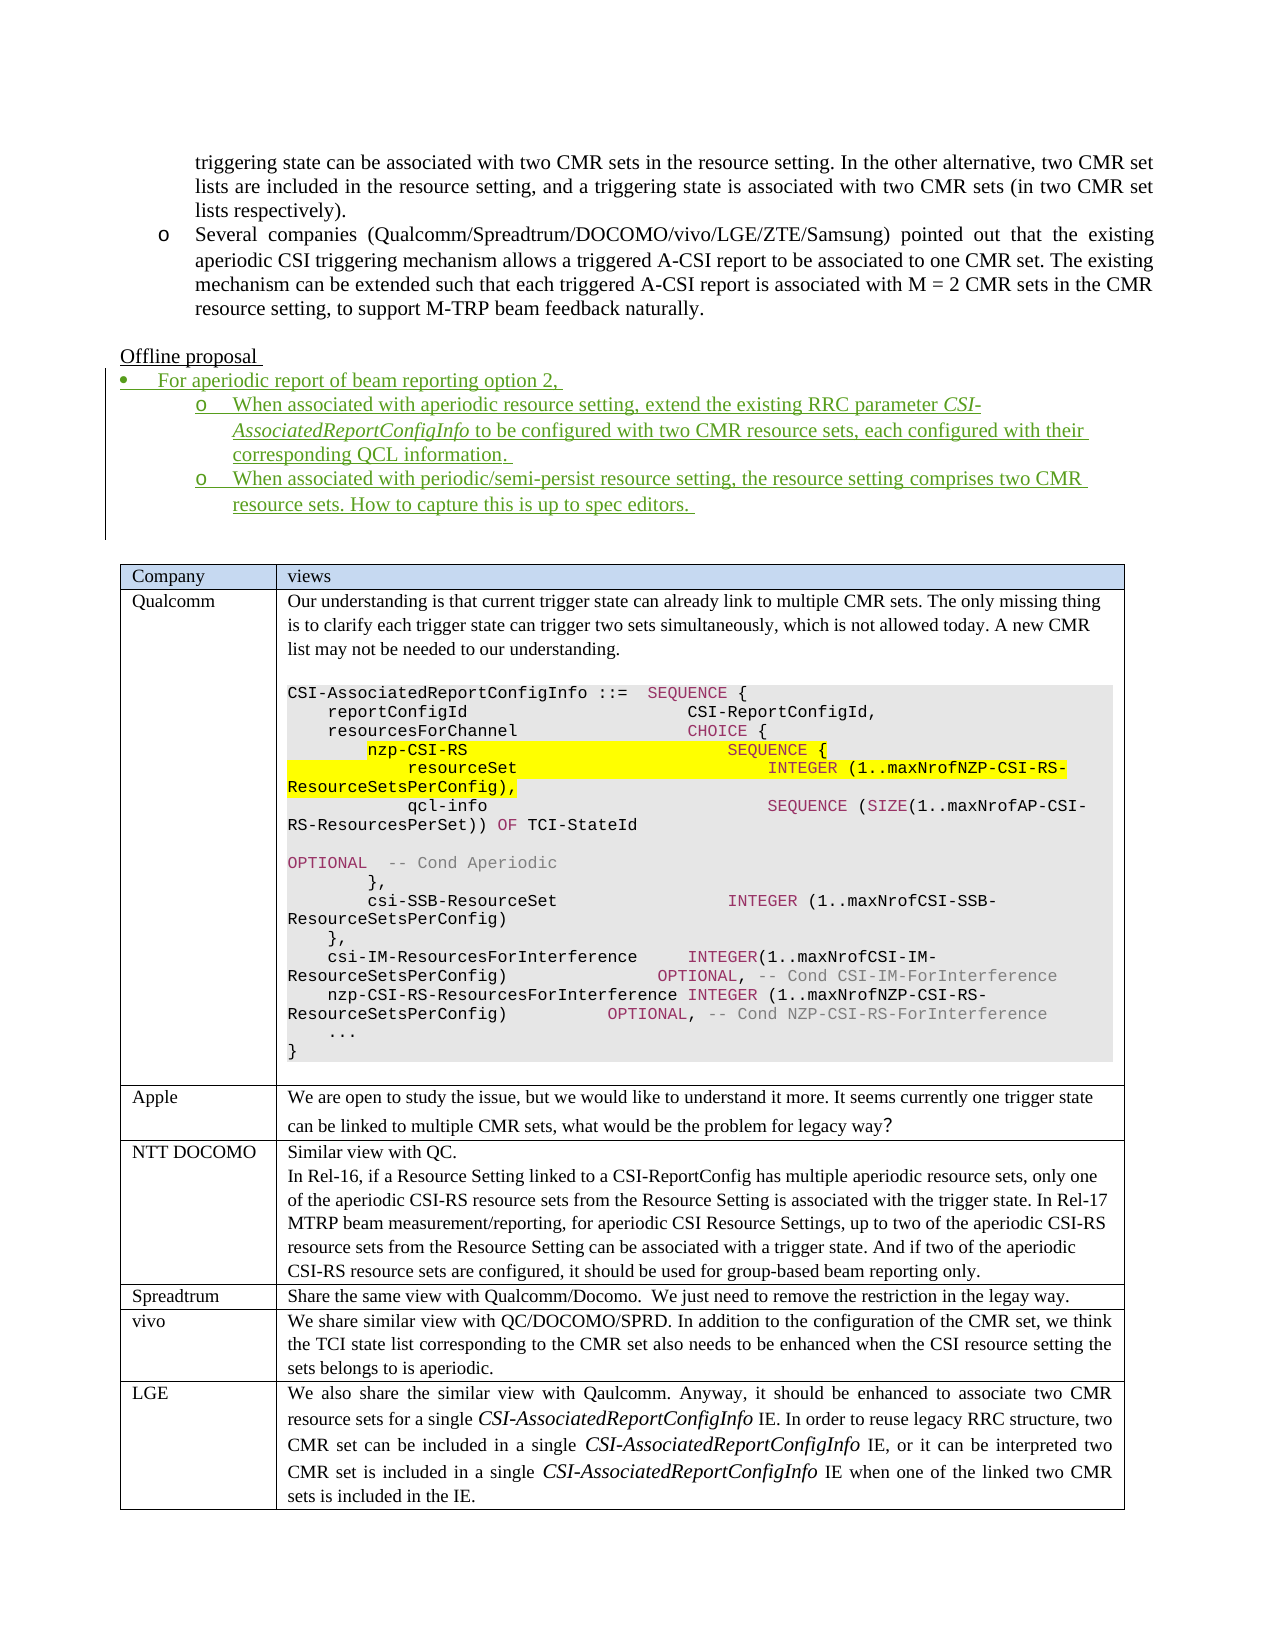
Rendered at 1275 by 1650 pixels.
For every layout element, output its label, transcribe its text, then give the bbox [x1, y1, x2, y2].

table_cell Share the same view with Qualcomm/Docomo. We just need to remove the restriction in the legay way. [277, 1285, 1124, 1308]
table_cell Apple [121, 1086, 276, 1140]
table_cell Spreadtrum [121, 1285, 276, 1308]
table_cell We are open to study the issue, but we would like to understand it more. It seems currently one trigger state can be linked to multiple CMR sets, what would be the problem for legacy way？ [277, 1086, 1124, 1140]
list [157, 150, 1155, 222]
table_cell Our understanding is that current trigger state can already link to multiple CMR sets. The only missing thing is to clarify each trigger state can trigger two sets simultaneously, which is not allowed today. A new CMR list may not be needed to our understanding. CSI-AssociatedReportConfigInfo ::= SEQUENCE { reportConfigId CSI-ReportConfigId, resourcesForChannel CHOICE { nzp-CSI-RS SEQUENCE { resourceSet INTEGER (1..maxNrofNZP-CSI-RS-ResourceSetsPerConfig), qcl-info SEQUENCE (SIZE(1..maxNrofAP-CSI-RS-ResourcesPerSet)) OF TCI-StateId OPTIONAL -- Cond Aperiodic }, csi-SSB-ResourceSet INTEGER (1..maxNrofCSI-SSB-ResourceSetsPerConfig) }, csi-IM-ResourcesForInterference INTEGER(1..maxNrofCSI-IM-ResourceSetsPerConfig) OPTIONAL, -- Cond CSI-IM-ForInterference nzp-CSI-RS-ResourcesForInterference INTEGER (1..maxNrofNZP-CSI-RS-ResourceSetsPerConfig) OPTIONAL, -- Cond NZP-CSI-RS-ForInterference ... } [277, 590, 1124, 1085]
table_cell Similar view with QC. In Rel-16, if a Resource Setting linked to a CSI-ReportConfig has multiple aperiodic resource sets, only one of the aperiodic CSI-RS resource sets from the Resource Setting is associated with the trigger state. In Rel-17 MTRP beam measurement/reporting, for aperiodic CSI Resource Settings, up to two of the aperiodic CSI-RS resource sets from the Resource Setting can be associated with a trigger state. And if two of the aperiodic CSI-RS resource sets are configured, it should be used for group-based beam reporting only. [277, 1141, 1124, 1283]
text Offline proposal [120, 344, 1155, 368]
list Several companies (Qualcomm/Spreadtrum/DOCOMO/vivo/LGE/ZTE/Samsung) pointed out that the existing aperiodic CSI triggering mechanism allows a triggered A-CSI report to be associated to one CMR set. The existing mechanism can be extended such that each triggered A-CSI report is associated with M = 2 CMR sets in the CMR resource setting, to support M-TRP beam feedback naturally. [157, 222, 1155, 320]
table_cell We also share the similar view with Qaulcomm. Anyway, it should be enhanced to associate two CMR resource sets for a single CSI-AssociatedReportConfigInfo IE. In order to reuse legacy RRC structure, two CMR set can be included in a single CSI-AssociatedReportConfigInfo IE, or it can be interpreted two CMR set is included in a single CSI-AssociatedReportConfigInfo IE when one of the linked two CMR sets is included in the IE. [277, 1382, 1124, 1509]
table_cell LGE [121, 1382, 276, 1509]
table_header Company [121, 565, 276, 589]
table_header views [277, 565, 1124, 589]
table_cell We share similar view with QC/DOCOMO/SPRD. In addition to the configuration of the CMR set, we think the TCI state list corresponding to the CMR set also needs to be enhanced when the CSI resource setting the sets belongs to is aperiodic. [277, 1310, 1124, 1381]
table_cell vivo [121, 1310, 276, 1381]
table_cell NTT DOCOMO [121, 1141, 276, 1283]
table_cell Qualcomm [121, 590, 276, 1085]
